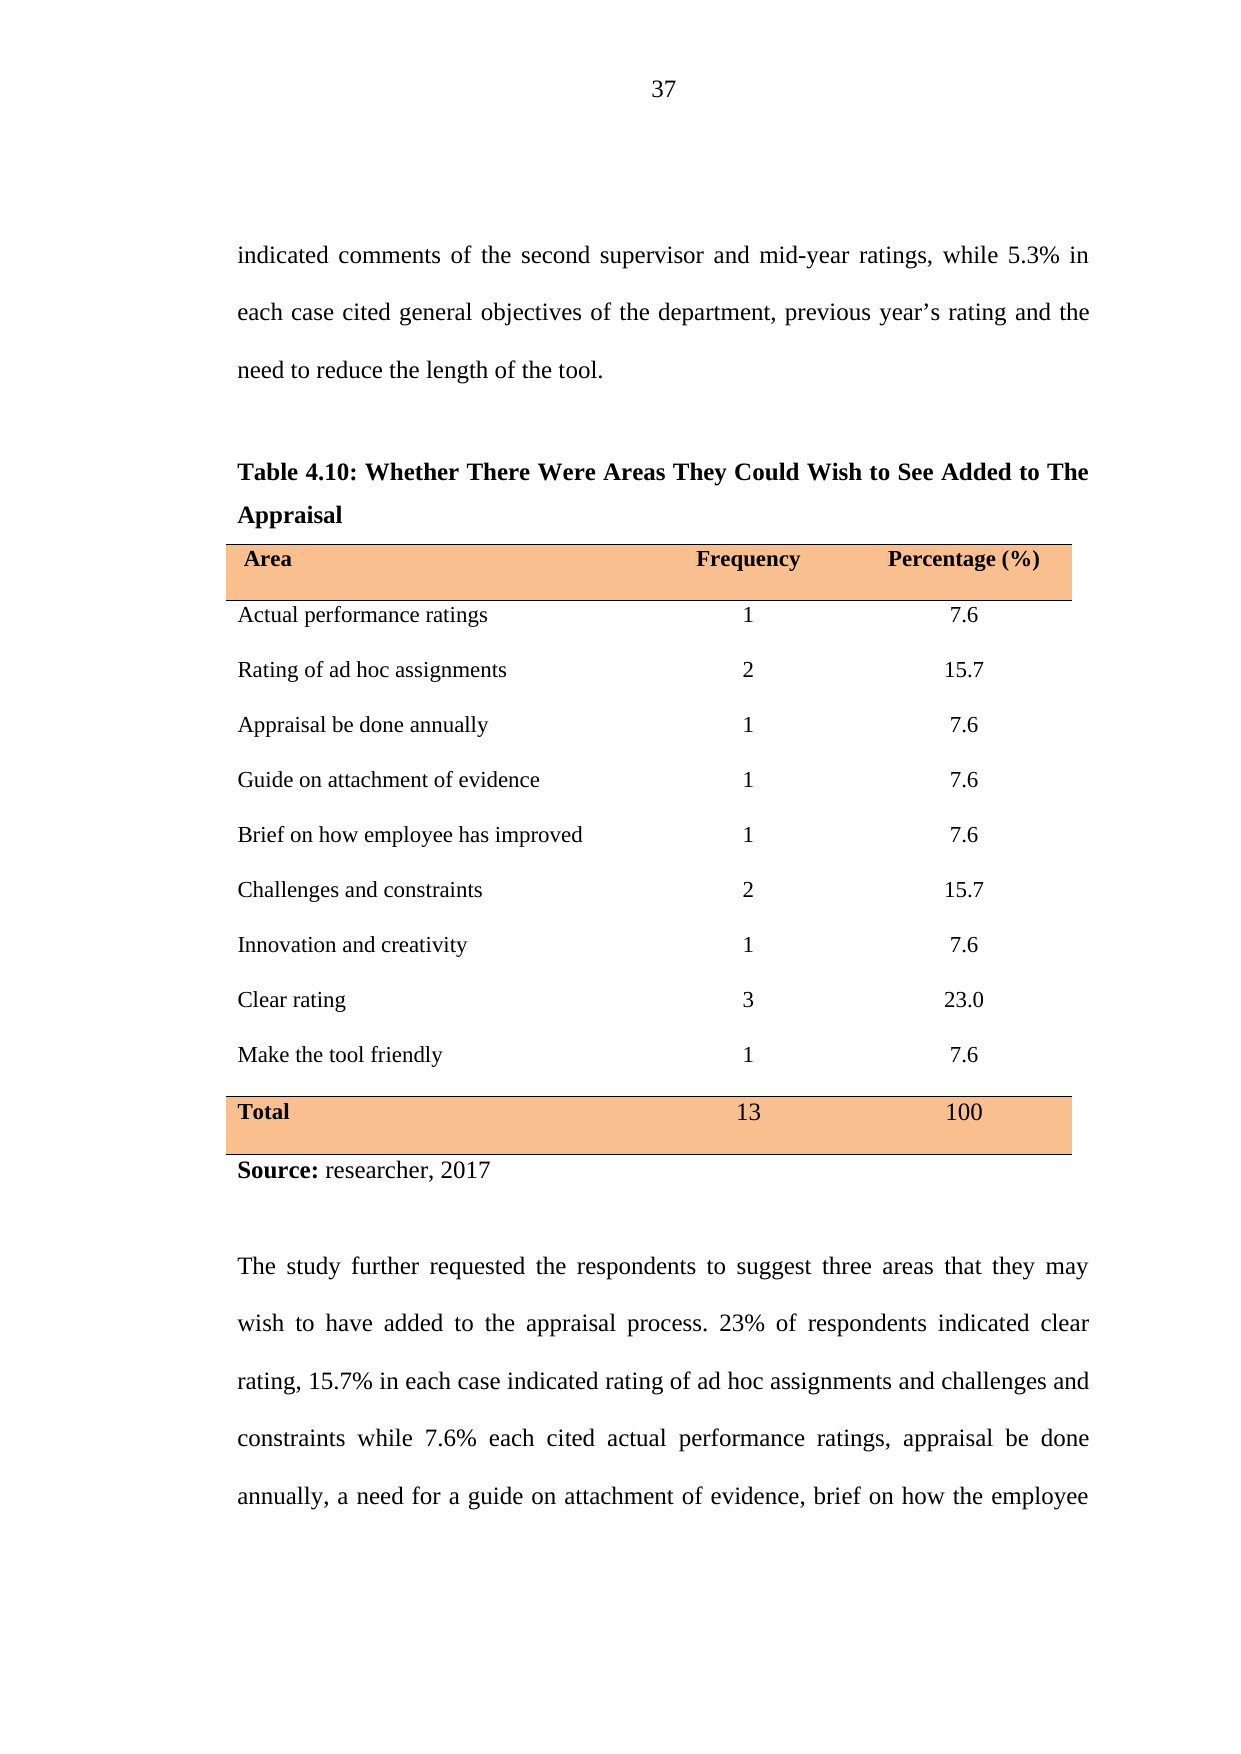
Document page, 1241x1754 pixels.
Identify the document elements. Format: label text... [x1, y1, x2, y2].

table_header Percentage (%) [856, 545, 1072, 600]
text Table 4.10: Whether There Were Areas They Could Wish to See Added to The Appraisal [237, 457, 1090, 529]
table_cell 15.7 [856, 656, 1072, 711]
table_cell Innovation and creativity [226, 931, 640, 986]
table_cell Make the tool friendly [226, 1041, 640, 1096]
table_cell 1 [640, 821, 856, 876]
table_cell 7.6 [856, 1041, 1072, 1096]
table_header Area [226, 545, 640, 600]
table_cell Brief on how employee has improved [226, 821, 640, 876]
table_cell Rating of ad hoc assignments [226, 656, 640, 711]
table_cell Total [226, 1097, 640, 1154]
table_cell 15.7 [856, 876, 1072, 931]
text Source: researcher, 2017 [237, 1155, 1090, 1184]
table_cell 7.6 [856, 601, 1072, 656]
table_cell 1 [640, 601, 856, 656]
table_cell Actual performance ratings [226, 601, 640, 656]
table_cell Guide on attachment of evidence [226, 766, 640, 821]
table_cell 1 [640, 1041, 856, 1096]
table_cell 7.6 [856, 711, 1072, 766]
table_cell 2 [640, 876, 856, 931]
table_header Frequency [640, 545, 856, 600]
table_cell 1 [640, 711, 856, 766]
table_cell 1 [640, 766, 856, 821]
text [237, 240, 1090, 384]
table_cell Challenges and constraints [226, 876, 640, 931]
table_cell Clear rating [226, 986, 640, 1041]
table_cell 3 [640, 986, 856, 1041]
table_cell 2 [640, 656, 856, 711]
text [237, 1251, 1090, 1510]
table_cell 7.6 [856, 821, 1072, 876]
table_cell Appraisal be done annually [226, 711, 640, 766]
table_cell 7.6 [856, 931, 1072, 986]
table_cell 13 [640, 1097, 856, 1154]
table_cell 1 [640, 931, 856, 986]
table_cell 7.6 [856, 766, 1072, 821]
table_cell 100 [856, 1097, 1072, 1154]
table_cell 23.0 [856, 986, 1072, 1041]
